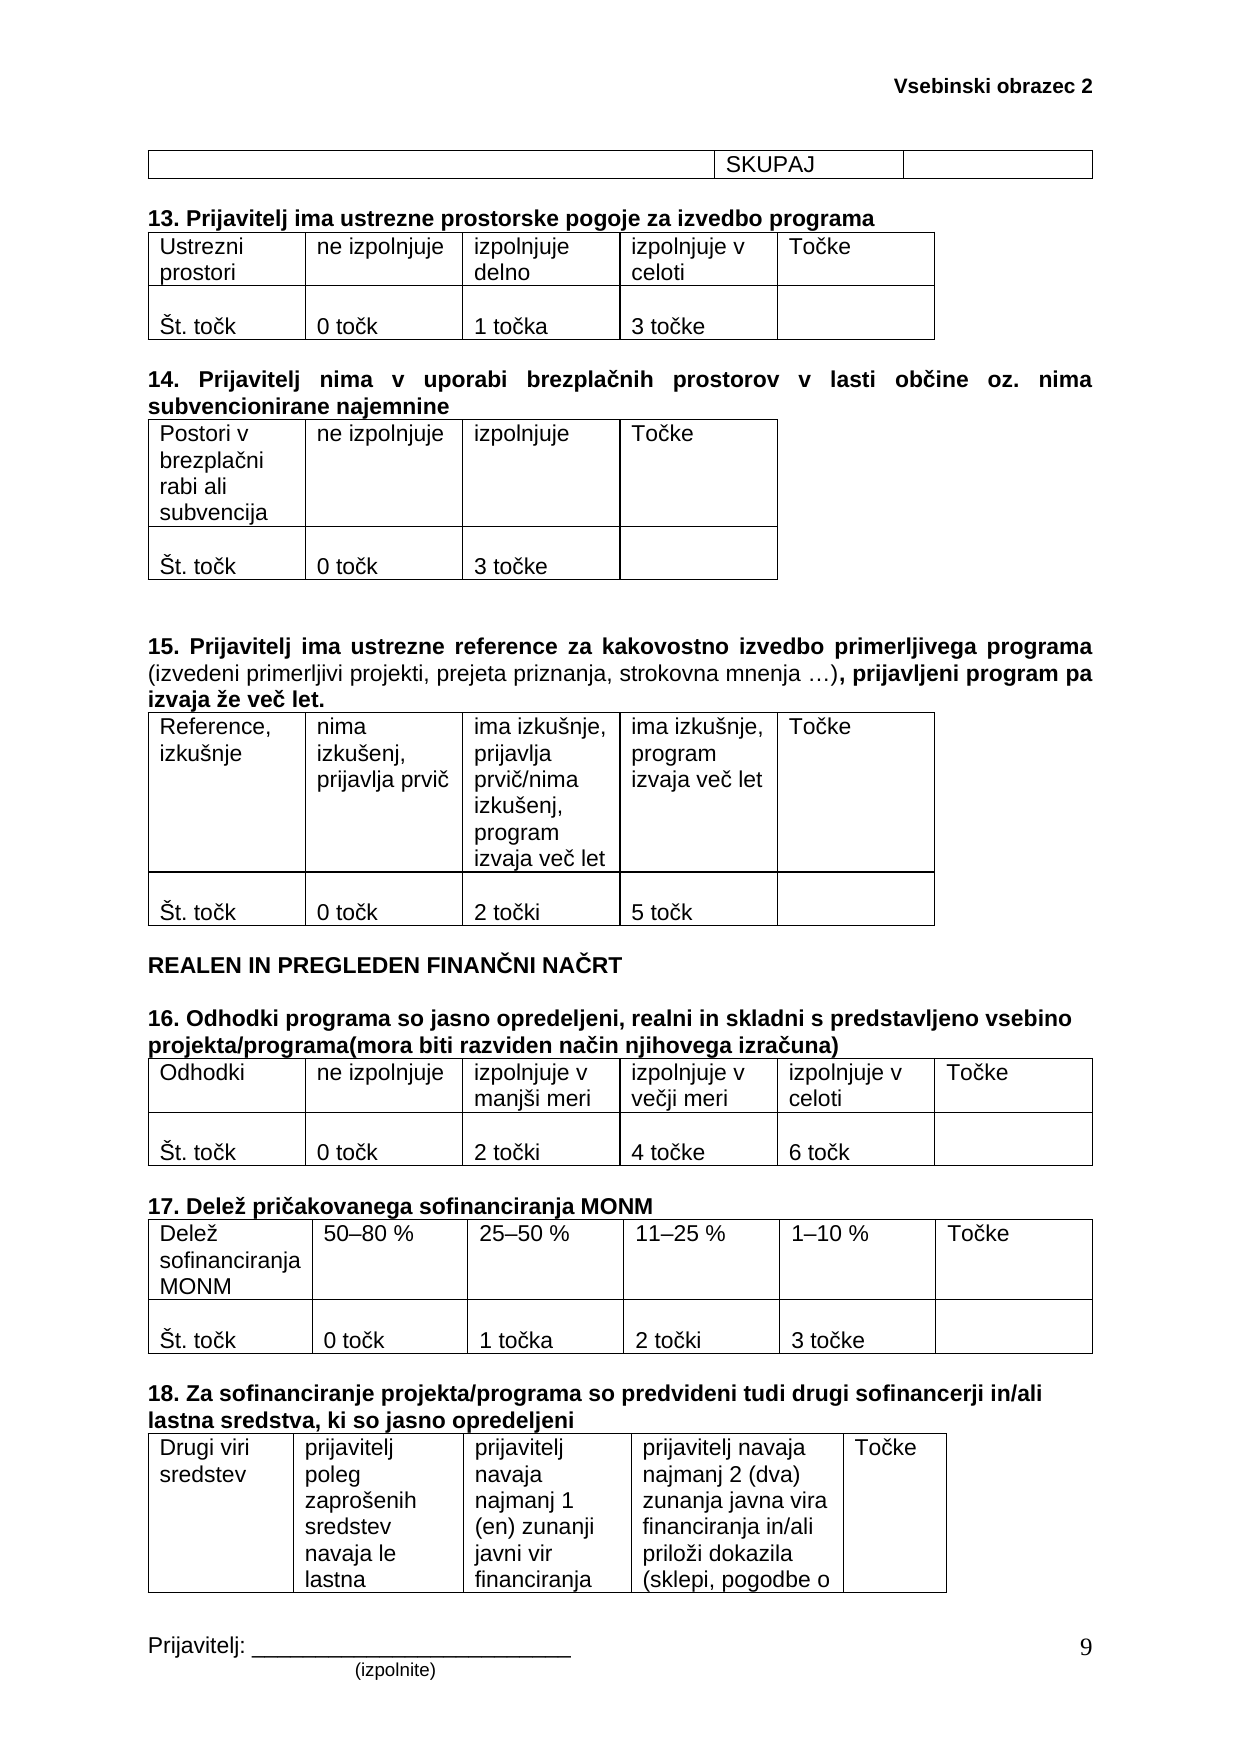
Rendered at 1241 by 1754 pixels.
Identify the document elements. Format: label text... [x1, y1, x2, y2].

table_cell [778, 286, 934, 339]
table_cell [621, 527, 777, 579]
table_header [294, 1434, 463, 1592]
text 16. Odhodki programa so jasno opredeljeni, realni in skladni s predstavljeno vsebino projekta/programa(mora biti razviden način njihovega izračuna) [148, 1005, 1093, 1058]
table_header ne izpolnjuje [306, 420, 462, 526]
table_cell 0 točk [306, 286, 462, 339]
table_cell Št. točk [149, 1113, 305, 1165]
text 14. Prijavitelj nima v uporabi brezplačnih prostorov v lasti občine oz. nima subvencionirane najemnine [148, 366, 1093, 419]
table_cell 3 točke [463, 527, 619, 579]
table_cell 6 točk [778, 1113, 934, 1165]
table_cell Št. točk [149, 873, 305, 925]
table_header izpolnjuje v večji meri [621, 1059, 777, 1112]
text 13. Prijavitelj ima ustrezne prostorske pogoje za izvedbo programa [148, 205, 1093, 232]
table_cell [778, 873, 934, 925]
table_cell [149, 151, 714, 178]
table_header izpolnjuje v celoti [621, 233, 777, 285]
table_header Točke [844, 1434, 946, 1592]
text 15. Prijavitelj ima ustrezne reference za kakovostno izvedbo primerljivega programa (izvedeni primerljivi projekti, prejeta priznanja, strokovna mnenja …), prijavljeni program pa izvaja že več let. [148, 633, 1093, 712]
table_cell [935, 1113, 1092, 1165]
table_header izpolnjuje v celoti [778, 1059, 934, 1112]
table_header Točke [778, 233, 934, 285]
table_header Odhodki [149, 1059, 305, 1112]
table_cell 0 točk [313, 1300, 467, 1353]
table_cell 0 točk [306, 527, 462, 579]
table_cell 2 točki [463, 873, 619, 925]
text REALEN IN PREGLEDEN FINANČNI NAČRT [148, 952, 1093, 979]
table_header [464, 1434, 631, 1592]
table_header ima izkušnje, prijavlja prvič/nima izkušenj, program izvaja več let [463, 713, 619, 871]
text 17. Delež pričakovanega sofinanciranja MONM [148, 1193, 1093, 1219]
table_header ima izkušnje, program izvaja več let [621, 713, 777, 871]
table_header Delež sofinanciranja MONM [149, 1220, 312, 1299]
table_cell 2 točki [624, 1300, 779, 1353]
table_header 1–10 % [780, 1220, 935, 1299]
table_cell 3 točke [780, 1300, 935, 1353]
table_cell 0 točk [306, 1113, 462, 1165]
table_header ne izpolnjuje [306, 233, 462, 285]
table_cell 1 točka [468, 1300, 623, 1353]
table_cell 4 točke [621, 1113, 777, 1165]
table_cell Št. točk [149, 1300, 312, 1353]
table_header izpolnjuje v manjši meri [463, 1059, 619, 1112]
table_cell 5 točk [621, 873, 777, 925]
table_header Točke [936, 1220, 1092, 1299]
table_header nima izkušenj, prijavlja prvič [306, 713, 462, 871]
table_header Točke [778, 713, 934, 871]
table_cell 0 točk [306, 873, 462, 925]
table_cell Št. točk [149, 286, 305, 339]
table_cell 1 točka [463, 286, 619, 339]
table_cell [904, 151, 1092, 178]
table_header Postori v brezplačni rabi ali subvencija [149, 420, 305, 526]
table_cell [936, 1300, 1092, 1353]
table_header ne izpolnjuje [306, 1059, 462, 1112]
table_cell Št. točk [149, 527, 305, 579]
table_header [632, 1434, 843, 1592]
text 18. Za sofinanciranje projekta/programa so predvideni tudi drugi sofinancerji in/ali lastna sredstva, ki so jasno opredeljeni [148, 1380, 1093, 1433]
table_header Točke [935, 1059, 1092, 1112]
table_header 25–50 % [468, 1220, 623, 1299]
table_header Točke [621, 420, 777, 526]
table_header 11–25 % [624, 1220, 779, 1299]
table_cell SKUPAJ [715, 151, 903, 178]
table_cell 2 točki [463, 1113, 619, 1165]
table_header Drugi viri sredstev [149, 1434, 293, 1592]
table_cell 3 točke [621, 286, 777, 339]
table_header Ustrezni prostori [149, 233, 305, 285]
table_header 50–80 % [313, 1220, 467, 1299]
table_header izpolnjuje delno [463, 233, 619, 285]
table_header izpolnjuje [463, 420, 619, 526]
table_header Reference, izkušnje [149, 713, 305, 871]
